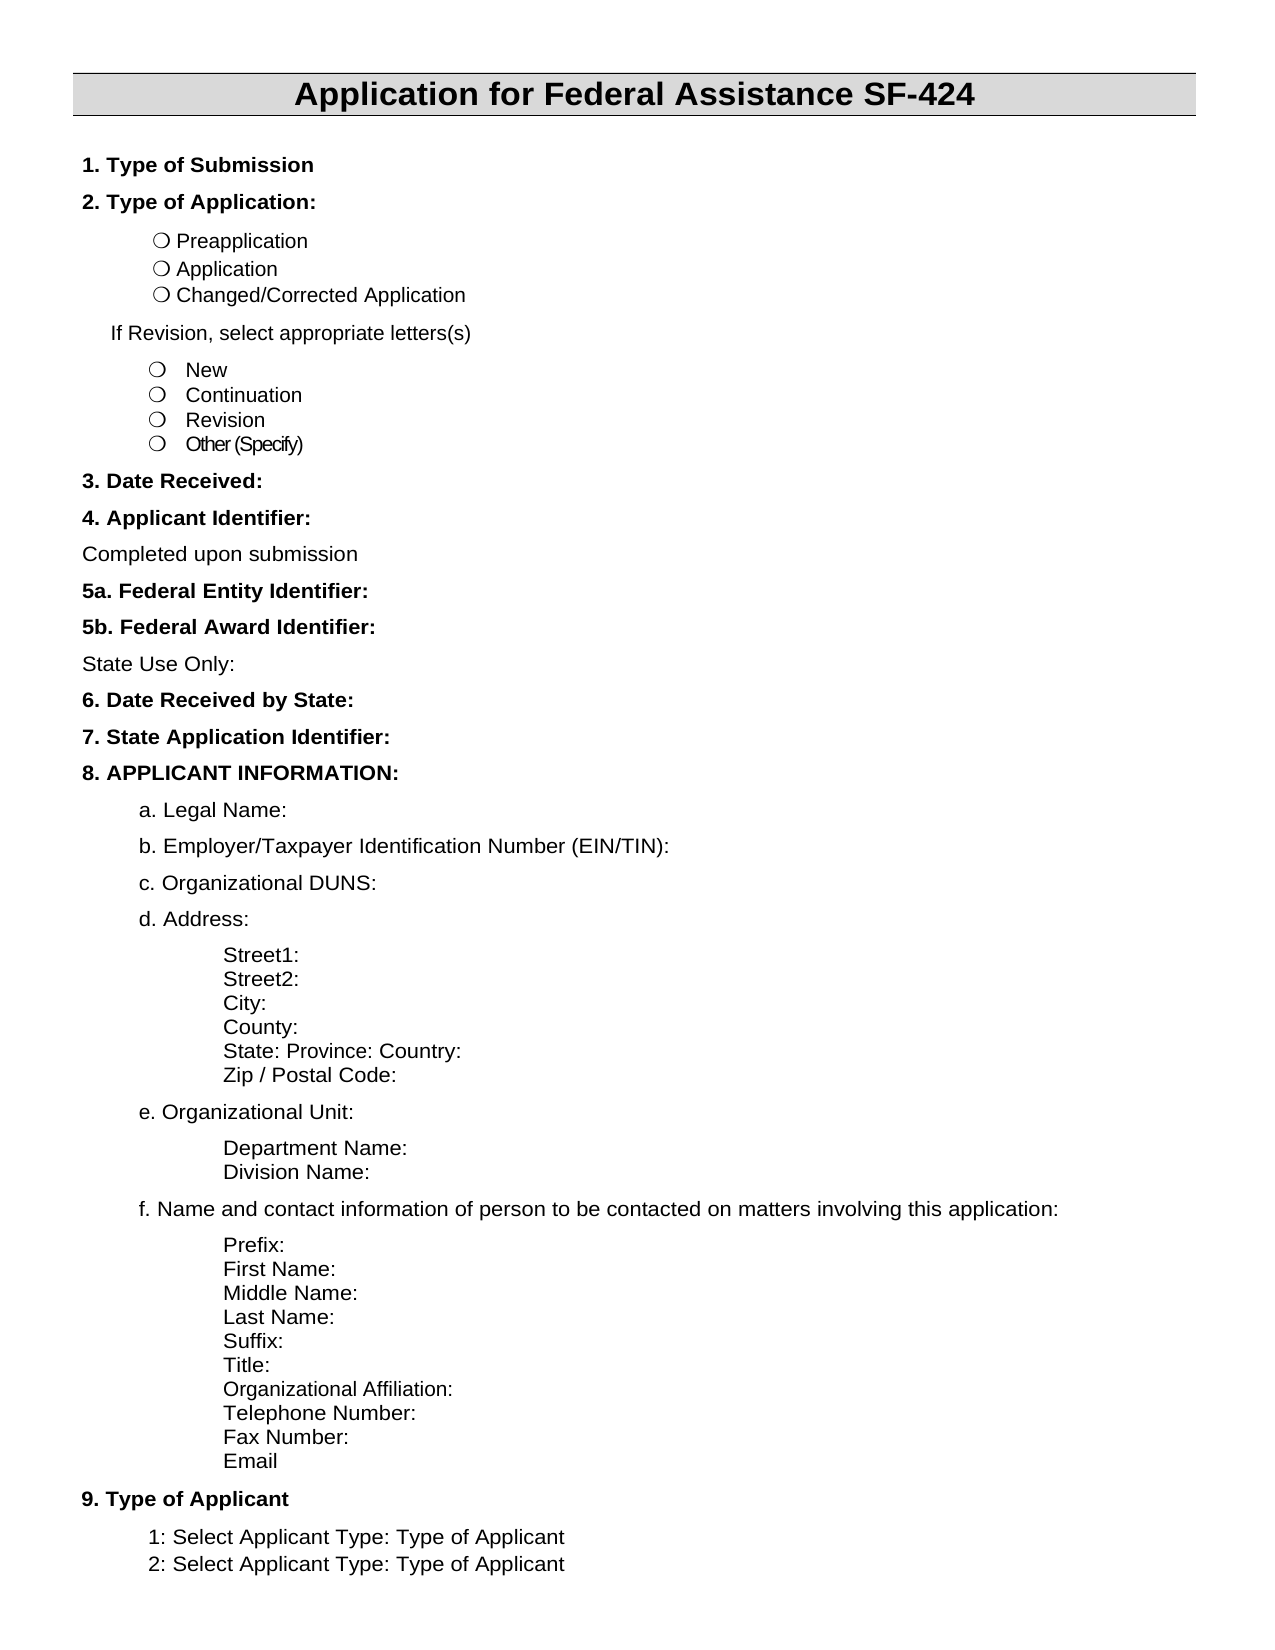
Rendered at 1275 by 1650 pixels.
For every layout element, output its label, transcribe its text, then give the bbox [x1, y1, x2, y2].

text Street1: Street2: City: County: State: Province: Country: Zip / Postal Code: [223, 943, 1196, 1087]
text 3. Date Received: [82, 469, 1196, 493]
text 5b. Federal Award Identifier: [82, 615, 1196, 639]
subtitle Application for Federal Assistance SF-424 [73, 74, 1196, 115]
text Completed upon submission [82, 542, 1196, 566]
text 2. Type of Application: [82, 190, 1196, 214]
text 6. Date Received by State: [82, 688, 1196, 712]
text If Revision, select appropriate letters(s) [110, 320, 1196, 345]
text a. Legal Name: [82, 797, 1196, 821]
text b. Employer/Taxpayer Identification Number (EIN/TIN): [138, 834, 1196, 858]
text 4. Applicant Identifier: [82, 506, 1196, 530]
text c. Organizational DUNS: [138, 870, 1196, 894]
text Prefix: First Name: Middle Name: Last Name: Suffix: Title: Organizational Affiliation: Telephone Number: Fax Number: Email [223, 1233, 1196, 1472]
list Continuation [148, 382, 1196, 407]
text 9. Type of Applicant [81, 1485, 1196, 1511]
list Revision [148, 407, 1196, 432]
list Other (Specify) [148, 432, 1196, 457]
text 1. Type of Submission [82, 153, 1196, 177]
text e. Organizational Unit: [138, 1099, 1196, 1123]
list Preapplication [152, 226, 1196, 254]
list New [148, 358, 1196, 382]
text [148, 1524, 1196, 1576]
list Application [152, 254, 1196, 283]
text State Use Only: [82, 652, 1196, 676]
text f. Name and contact information of person to be contacted on matters involving this application: [138, 1196, 1196, 1220]
text Department Name: Division Name: [223, 1136, 1196, 1184]
text d. Address: [138, 907, 1196, 931]
text 5a. Federal Entity Identifier: [82, 579, 1196, 603]
text 7. State Application Identifier: [82, 724, 1196, 748]
text 8. APPLICANT INFORMATION: [82, 761, 1196, 785]
list Changed/Corrected Application [152, 283, 1196, 308]
